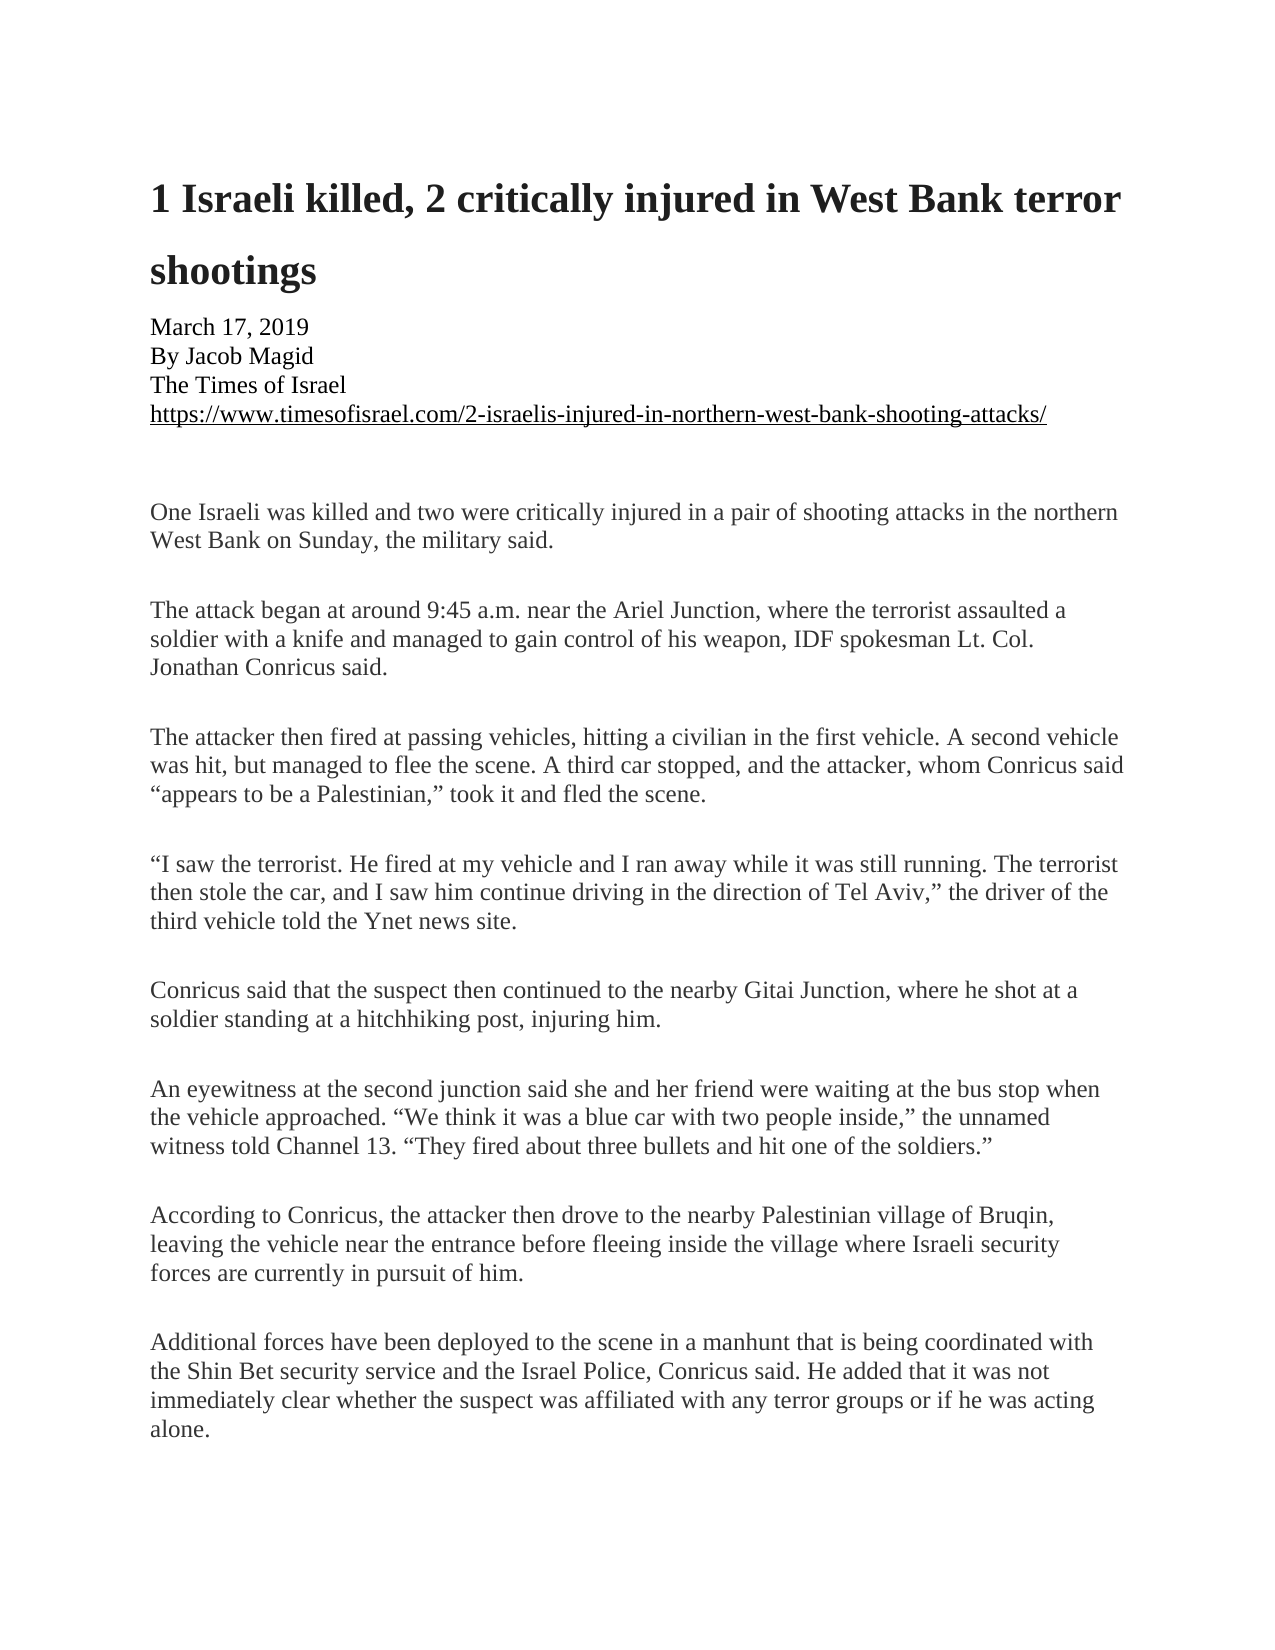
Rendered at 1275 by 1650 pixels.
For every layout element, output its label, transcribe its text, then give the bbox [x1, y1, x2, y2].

text An eyewitness at the second junction said she and her friend were waiting at the bus stop when the vehicle approached. “We think it was a blue car with two people inside,” the unnamed witness told Channel 13. “They fired about three bullets and hit one of the soldiers.” [150, 1074, 1125, 1160]
text The Times of Israel [150, 370, 1125, 399]
text The attacker then fired at passing vehicles, hitting a civilian in the first vehicle. A second vehicle was hit, but managed to flee the scene. A third car stopped, and the attacker, whom Conricus said “appears to be a Palestinian,” took it and fled the scene. [707, 722, 1125, 808]
text https://www.timesofisrael.com/2-israelis-injured-in-northern-west-bank-shooting-attacks/ [150, 399, 1125, 427]
text Additional forces have been deployed to the scene in a manhunt that is being coordinated with the Shin Bet security service and the Israel Police, Conricus said. He added that it was not immediately clear whether the suspect was affiliated with any terror groups or if he was acting alone. [150, 1327, 1125, 1442]
text March 17, 2019 [150, 312, 1125, 341]
text One Israeli was killed and two were critically injured in a pair of shooting attacks in the northern West Bank on Sunday, the military said. [150, 497, 1125, 554]
text According to Conricus, the attacker then drove to the nearby Palestinian village of Bruqin, leaving the vehicle near the entrance before fleeing inside the village where Israeli security forces are currently in pursuit of him. [150, 1201, 1125, 1287]
text The attack began at around 9:45 a.m. near the Ariel Junction, where the terrorist assaulted a soldier with a knife and managed to gain control of his weapon, IDF spokesman Lt. Col. Jonathan Conricus said. [150, 595, 1125, 681]
text By Jacob Magid [150, 341, 1125, 370]
text Conricus said that the suspect then continued to the nearby Gitai Junction, where he shot at a soldier standing at a hitchhiking post, injuring him. [150, 976, 1125, 1033]
text “I saw the terrorist. He fired at my vehicle and I ran away while it was still running. The terrorist then stole the car, and I saw him continue driving in the direction of Tel Aviv,” the driver of the third vehicle told the Ynet news site. [150, 849, 1125, 935]
subtitle 1 Israeli killed, 2 critically injured in West Bank terror shootings [150, 150, 1125, 294]
